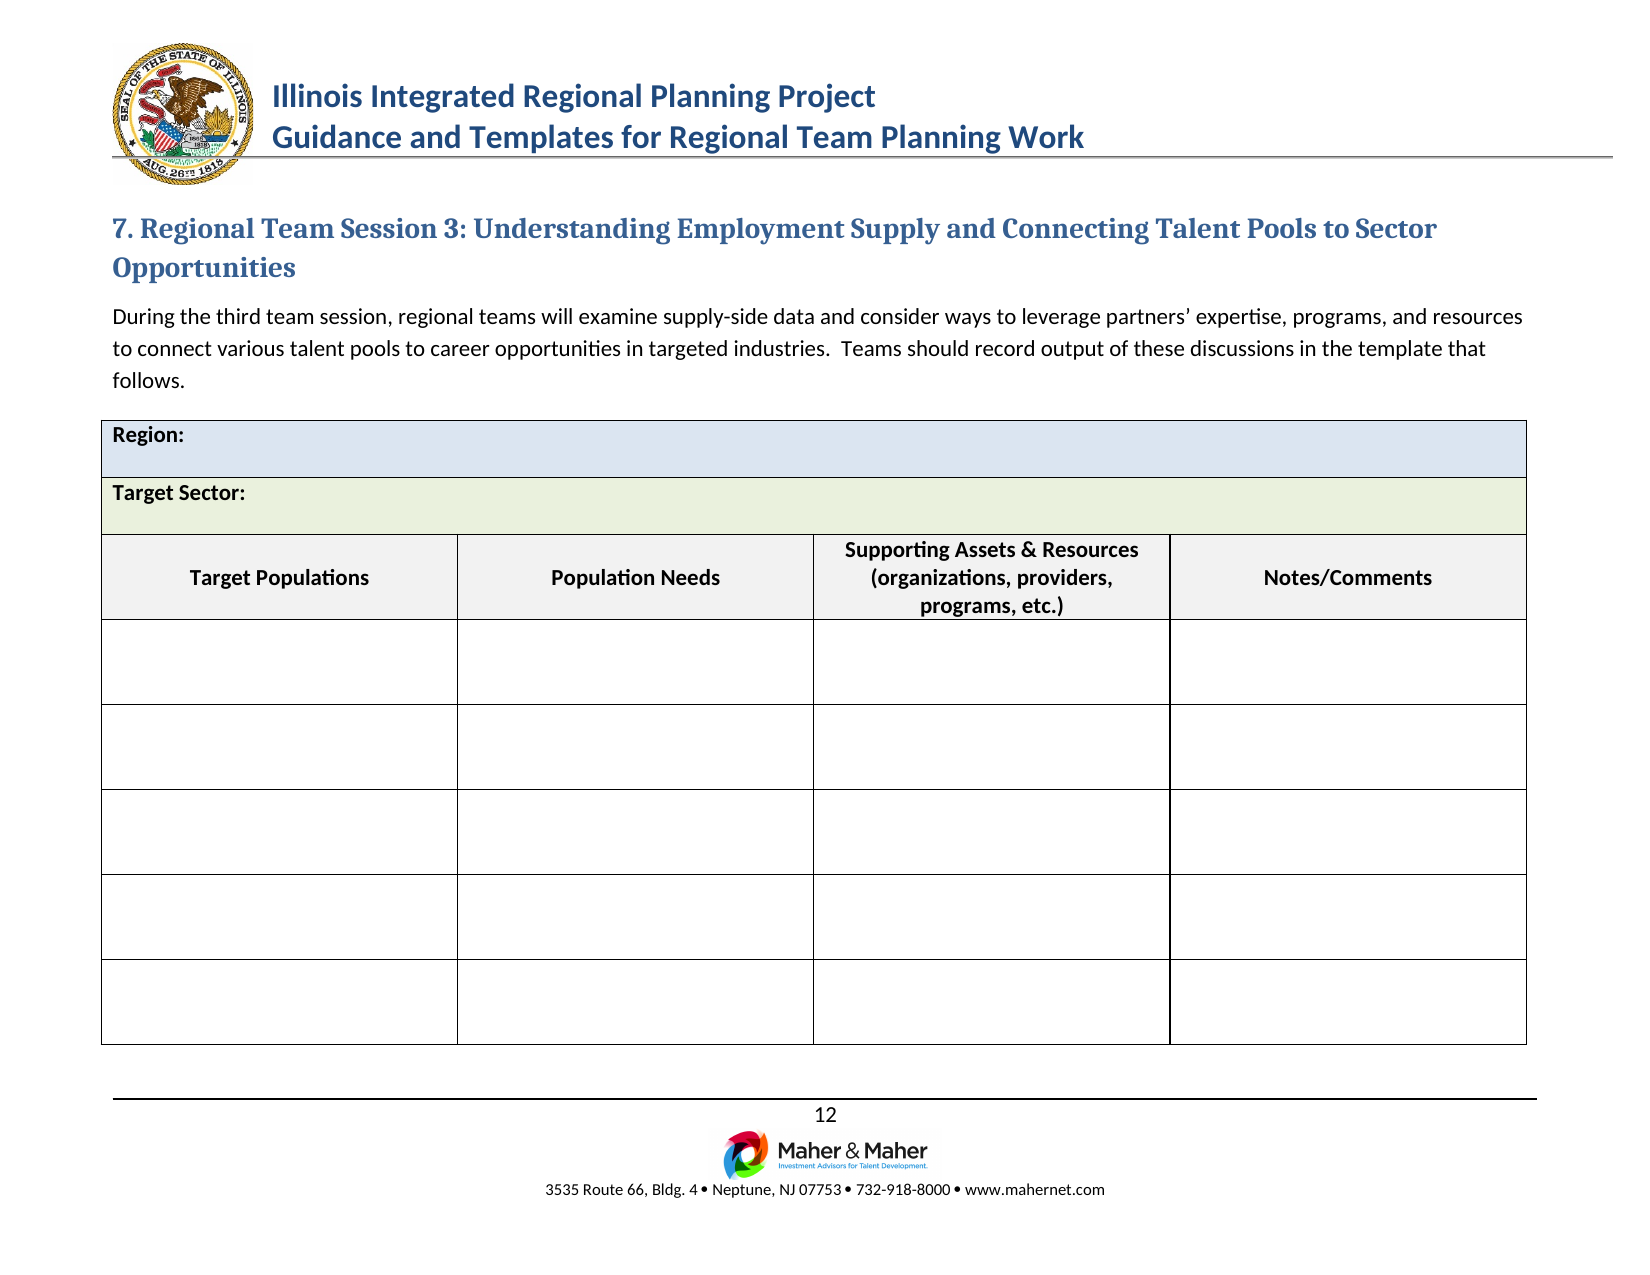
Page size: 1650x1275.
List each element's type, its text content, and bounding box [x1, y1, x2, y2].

table_cell [1171, 620, 1526, 704]
table_cell [102, 790, 457, 874]
subtitle 7. Regional Team Session 3: Understanding Employment Supply and Connecting Talent Pools to Sector Opportunities [112, 212, 1537, 284]
table_cell [1171, 705, 1526, 789]
table_cell [458, 790, 813, 874]
table_cell [814, 620, 1169, 704]
table_cell [102, 705, 457, 789]
text During the third team session, regional teams will examine supply-side data and consider ways to leverage partners’ expertise, programs, and resources to connect various talent pools to career opportunities in targeted industries. Teams should record output of these discussions in the template that follows. [112, 302, 1537, 394]
picture [707, 1128, 943, 1180]
table_cell [458, 960, 813, 1044]
table_cell Target Populations [102, 535, 457, 619]
table_cell [458, 875, 813, 959]
table_cell Population Needs [458, 535, 813, 619]
table_cell [102, 875, 457, 959]
table_cell [102, 960, 457, 1044]
table_cell [814, 790, 1169, 874]
table_cell [458, 620, 813, 704]
table_cell [814, 960, 1169, 1044]
table_cell [1171, 960, 1526, 1044]
table_header Region: [102, 421, 1526, 477]
table_cell [814, 705, 1169, 789]
table_cell Target Sector: [102, 478, 1526, 534]
table_cell [814, 875, 1169, 959]
picture [112, 43, 1613, 185]
table_cell [102, 620, 457, 704]
table_cell [1171, 790, 1526, 874]
table_cell Notes/Comments [1171, 535, 1526, 619]
table_cell [458, 705, 813, 789]
table_cell Supporting Assets & Resources (organizations, providers, programs, etc.) [814, 535, 1169, 619]
table_cell [1171, 875, 1526, 959]
